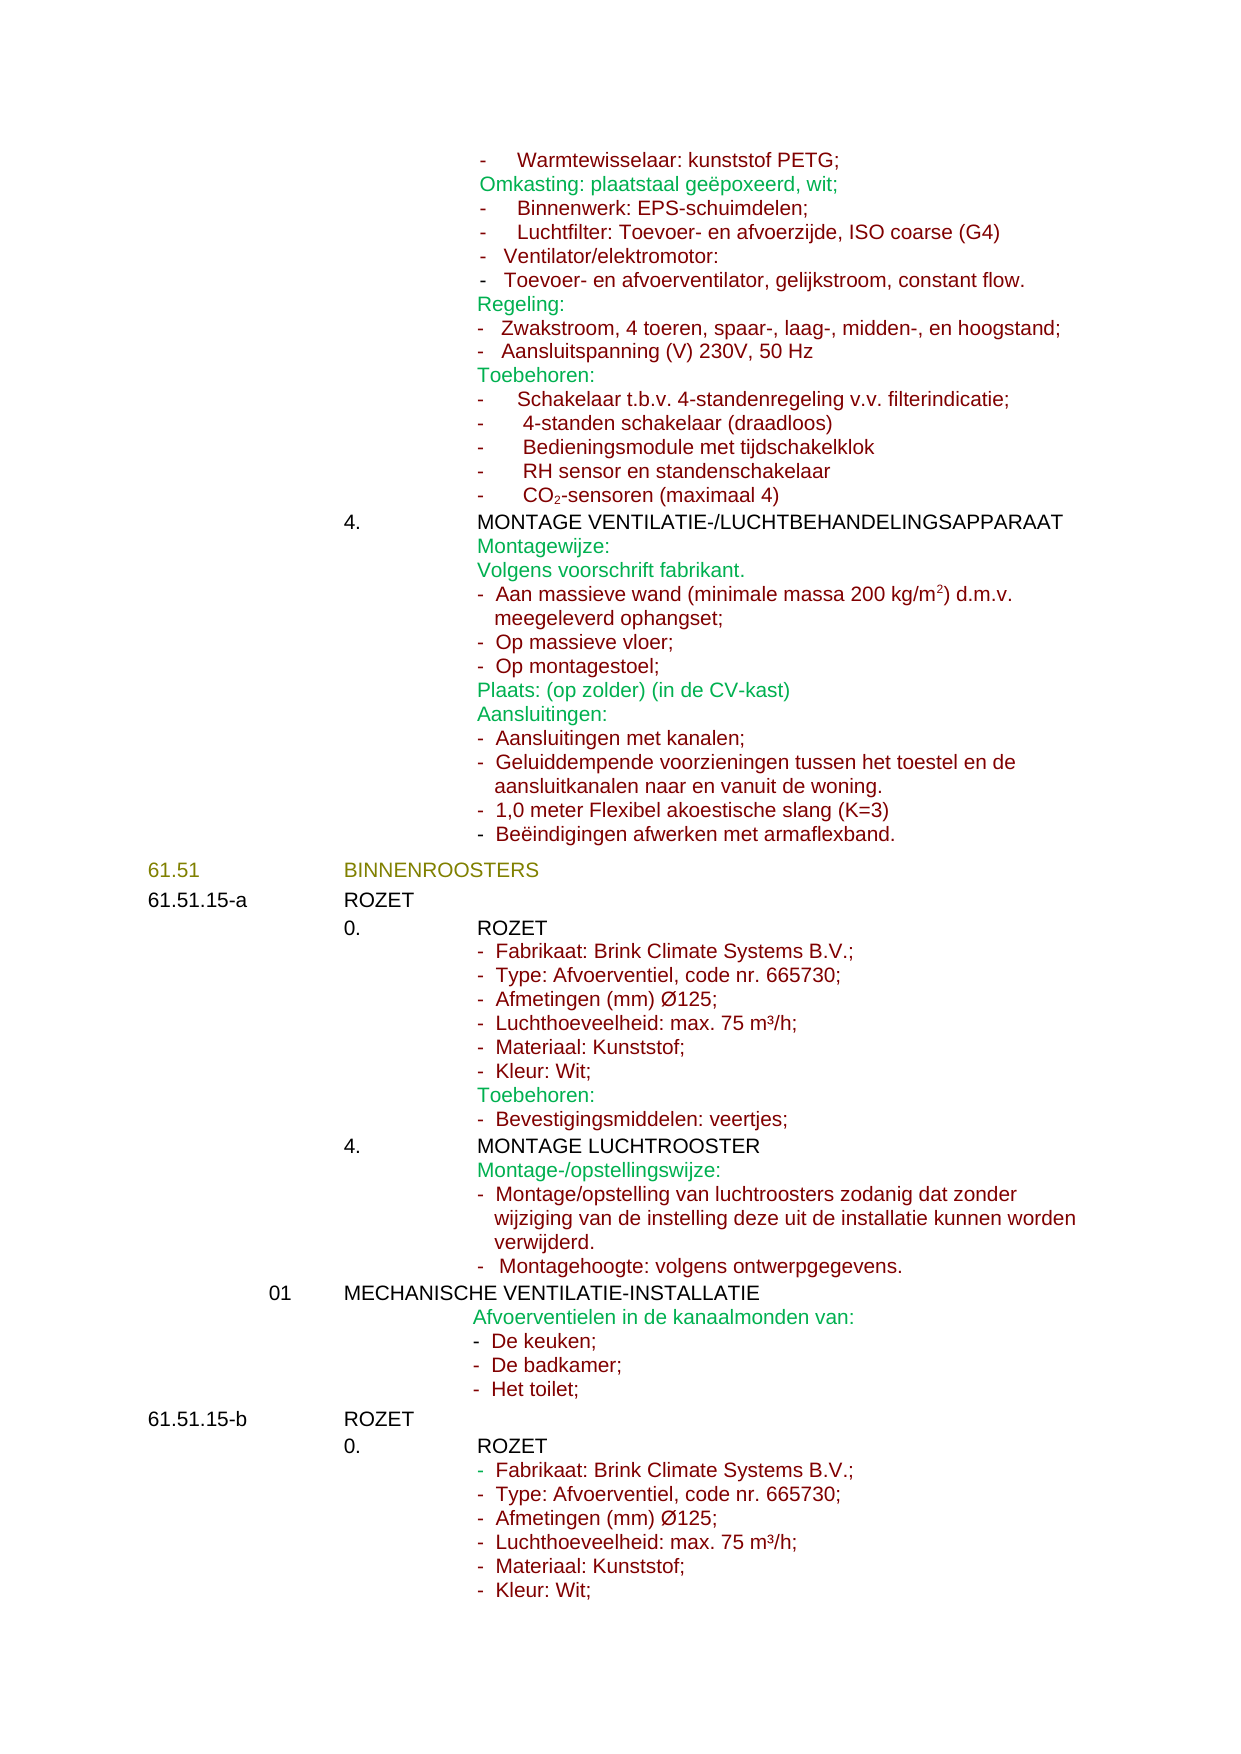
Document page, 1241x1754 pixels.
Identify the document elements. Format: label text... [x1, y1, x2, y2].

text 4. MONTAGE LUCHTROOSTER [343, 1134, 1092, 1158]
text 61.51.15-a ROZET [148, 888, 1092, 912]
text - Beëindigingen afwerken met armaflexband. [477, 822, 1092, 846]
text - Fabrikaat: Brink Climate Systems B.V.; [477, 939, 1092, 963]
text - Op montagestoel; [477, 654, 1092, 678]
text - RH sensor en standenschakelaar [477, 459, 1092, 483]
text - Schakelaar t.b.v. 4-standenregeling v.v. filterindicatie; [477, 387, 1092, 411]
text - Fabrikaat: Brink Climate Systems B.V.; [402, 1458, 1092, 1482]
text - Zwakstroom, 4 toeren, spaar-, laag-, midden-, en hoogstand; [477, 315, 1092, 339]
text - Ventilator/elektromotor: [479, 243, 1092, 267]
text - Geluiddempende voorzieningen tussen het toestel en de [477, 750, 1092, 774]
text 01 MECHANISCHE VENTILATIE-INSTALLATIE [268, 1281, 1092, 1305]
text 61.51 BINNENROOSTERS [148, 858, 1092, 882]
text 0. ROZET [343, 915, 1092, 939]
text - Kleur: Wit; [477, 1578, 1092, 1602]
text - De keuken; [343, 1329, 1092, 1353]
text Afvoerventielen in de kanaalmonden van: [343, 1305, 1092, 1329]
text Omkasting: plaatstaal geëpoxeerd, wit; [479, 172, 1092, 196]
text - Type: Afvoerventiel, code nr. 665730; [477, 963, 1092, 987]
text - Op massieve vloer; [477, 630, 1092, 654]
text - 4-standen schakelaar (draadloos) [477, 411, 1092, 435]
text - Aansluitingen met kanalen; [477, 726, 1092, 750]
text Volgens voorschrift fabrikant. [477, 558, 1092, 582]
list Luchtfilter: Toevoer- en afvoerzijde, ISO coarse (G4) [479, 219, 1092, 243]
text Toebehoren: [477, 363, 1092, 387]
text Aansluitingen: [477, 702, 1092, 726]
text Montage-/opstellingswijze: [477, 1158, 1092, 1182]
text Regeling: [477, 291, 1092, 315]
text - CO2-sensoren (maximaal 4) [477, 483, 1092, 507]
text - Materiaal: Kunststof; [439, 1035, 1092, 1059]
text - Montage/opstelling van luchtroosters zodanig dat zonder [477, 1182, 1092, 1206]
text - Bevestigingsmiddelen: veertjes; [477, 1107, 1092, 1131]
text 4. MONTAGE VENTILATIE-/LUCHTBEHANDELINGSAPPARAAT [343, 510, 1092, 534]
text - 1,0 meter Flexibel akoestische slang (K=3) [477, 798, 1092, 822]
text - De badkamer; [343, 1353, 1092, 1377]
text aansluitkanalen naar en vanuit de woning. [477, 774, 1092, 798]
text - Het toilet; [343, 1377, 1092, 1401]
text Toebehoren: [477, 1083, 1092, 1107]
text - Kleur: Wit; [477, 1059, 1092, 1083]
text wijziging van de instelling deze uit de installatie kunnen worden [477, 1206, 1092, 1230]
list Montagehoogte: volgens ontwerpgegevens. [477, 1254, 1092, 1278]
text meegeleverd ophangset; [477, 606, 1092, 630]
text - Materiaal: Kunststof; [439, 1554, 1092, 1578]
text - Aan massieve wand (minimale massa 200 kg/m2) d.m.v. [477, 582, 1092, 606]
text 61.51.15-b ROZET [148, 1407, 1092, 1431]
text - Luchthoeveelheid: max. 75 m³/h; [402, 1530, 1092, 1554]
text Plaats: (op zolder) (in de CV-kast) [477, 678, 1092, 702]
text verwijderd. [477, 1230, 1092, 1254]
text 0. ROZET [343, 1434, 1092, 1458]
text - Bedieningsmodule met tijdschakelklok [477, 435, 1092, 459]
text - Luchthoeveelheid: max. 75 m³/h; [402, 1011, 1092, 1035]
list Warmtewisselaar: kunststof PETG; [479, 148, 1092, 172]
text - Afmetingen (mm) Ø125; [402, 1506, 1092, 1530]
text - Type: Afvoerventiel, code nr. 665730; [477, 1482, 1092, 1506]
text - Afmetingen (mm) Ø125; [402, 987, 1092, 1011]
text Montagewijze: [477, 534, 1092, 558]
text - Aansluitspanning (V) 230V, 50 Hz [477, 339, 1092, 363]
list Binnenwerk: EPS-schuimdelen; [479, 196, 1092, 219]
text - Toevoer- en afvoerventilator, gelijkstroom, constant flow. [479, 267, 1092, 291]
